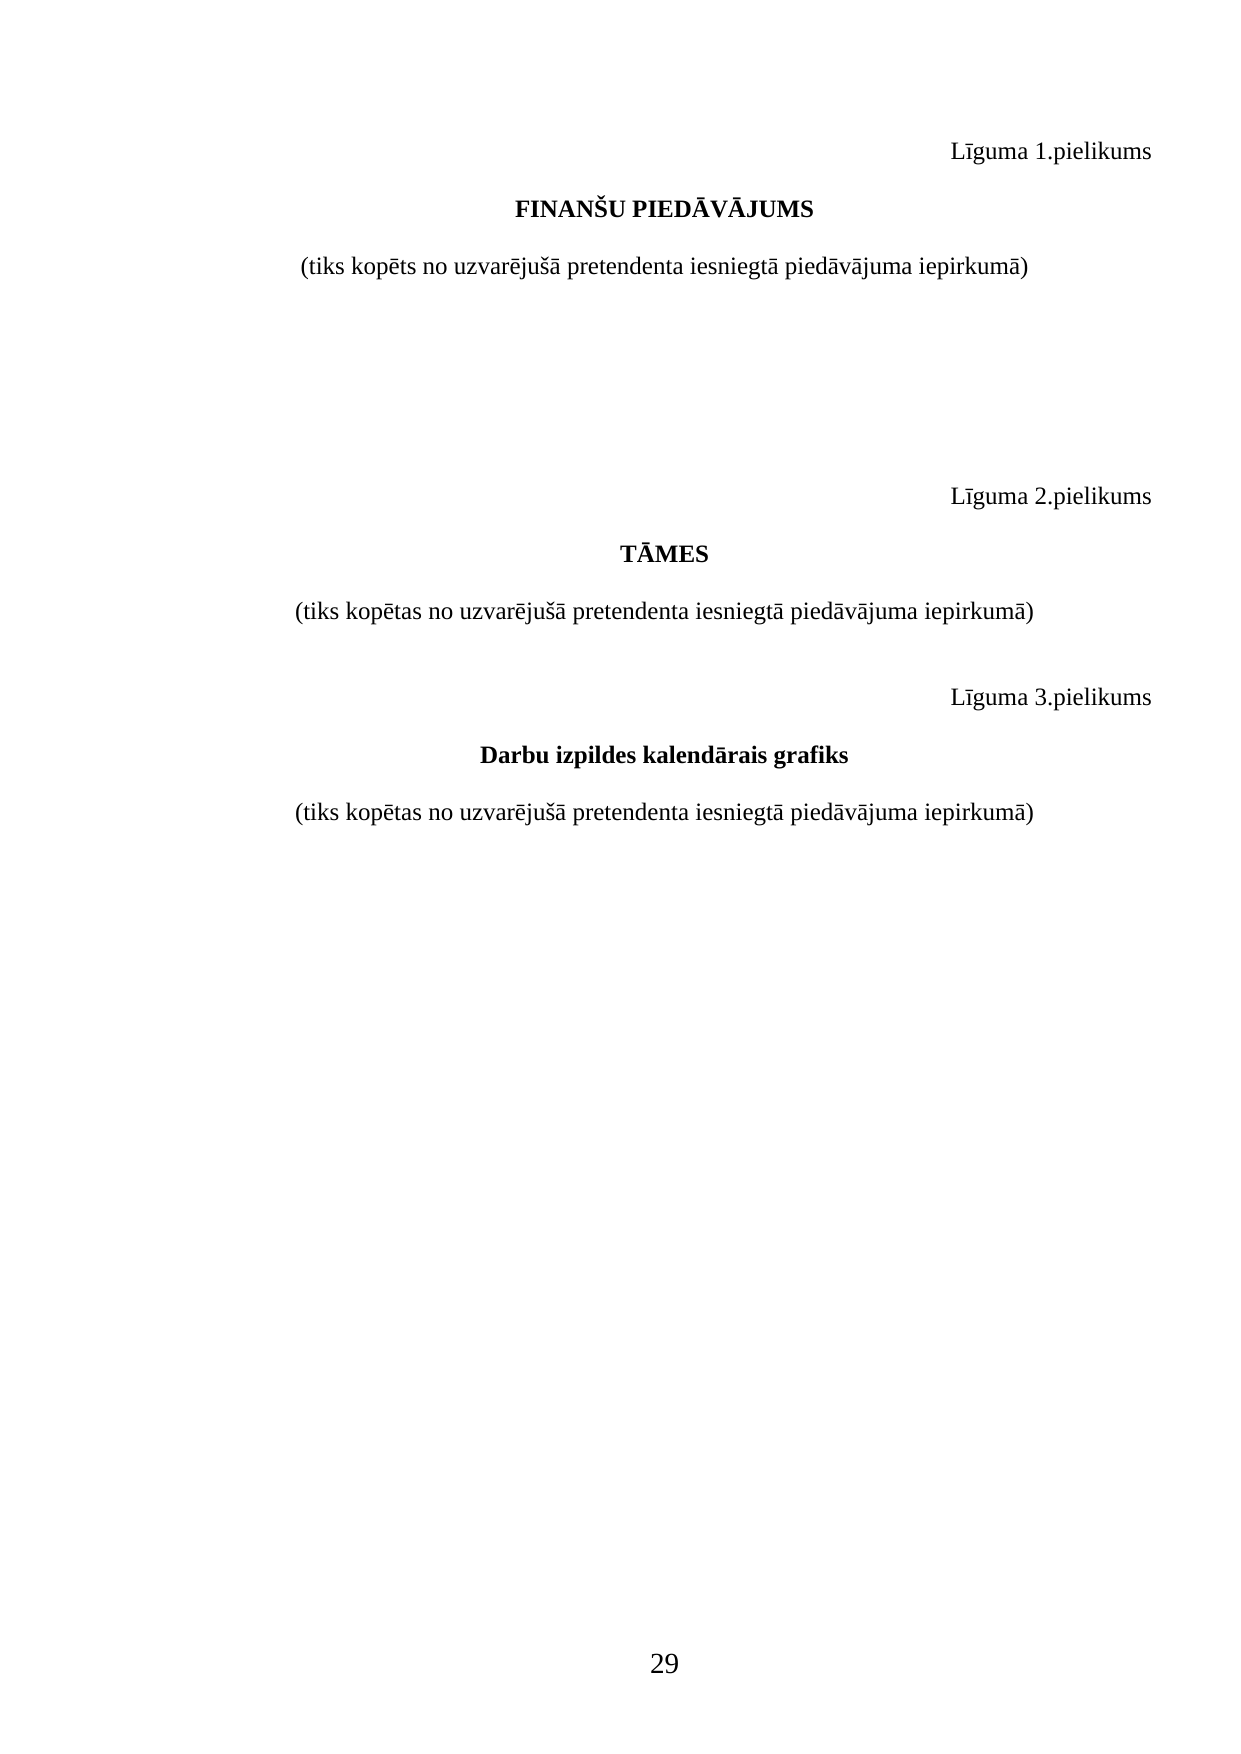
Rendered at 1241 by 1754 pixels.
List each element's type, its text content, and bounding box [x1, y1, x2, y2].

text (tiks kopēts no uzvarējušā pretendenta iesniegtā piedāvājuma iepirkumā) [177, 251, 1152, 280]
text TĀMES [177, 539, 1152, 567]
text Līguma 1.pielikums [177, 136, 1152, 165]
text (tiks kopētas no uzvarējušā pretendenta iesniegtā piedāvājuma iepirkumā) [177, 797, 1152, 826]
text Līguma 2.pielikums [177, 481, 1152, 510]
text (tiks kopētas no uzvarējušā pretendenta iesniegtā piedāvājuma iepirkumā) [177, 596, 1152, 625]
text Darbu izpildes kalendārais grafiks [177, 740, 1152, 769]
text Līguma 3.pielikums [177, 682, 1152, 711]
text FINANŠU PIEDĀVĀJUMS [177, 194, 1152, 222]
